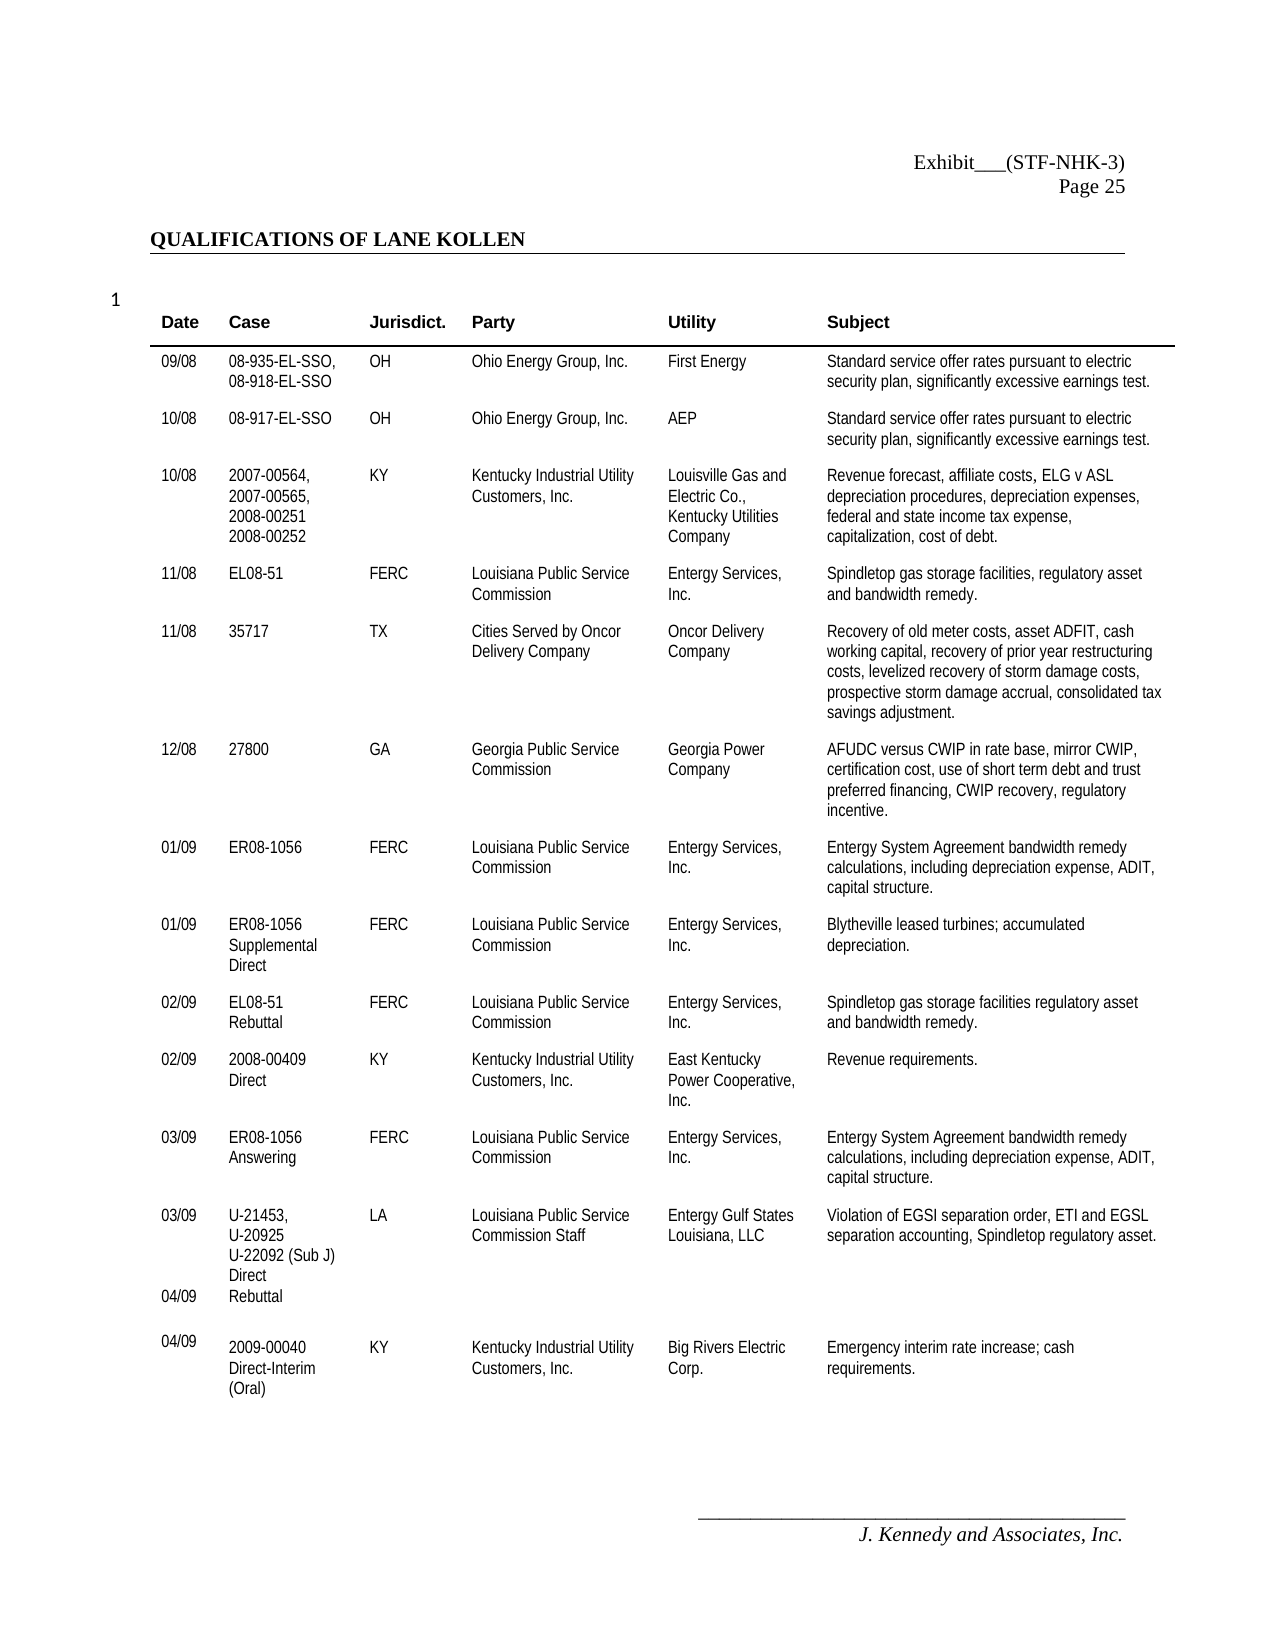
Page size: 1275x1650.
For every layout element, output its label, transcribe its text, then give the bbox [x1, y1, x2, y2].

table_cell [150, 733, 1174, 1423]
table_header Jurisdict. [358, 312, 460, 344]
table_header Subject [816, 312, 1174, 344]
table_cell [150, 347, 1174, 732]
table_header Case [217, 312, 358, 344]
table_header Date [150, 312, 217, 344]
table_header Utility [657, 312, 816, 344]
table_header Party [460, 312, 657, 344]
